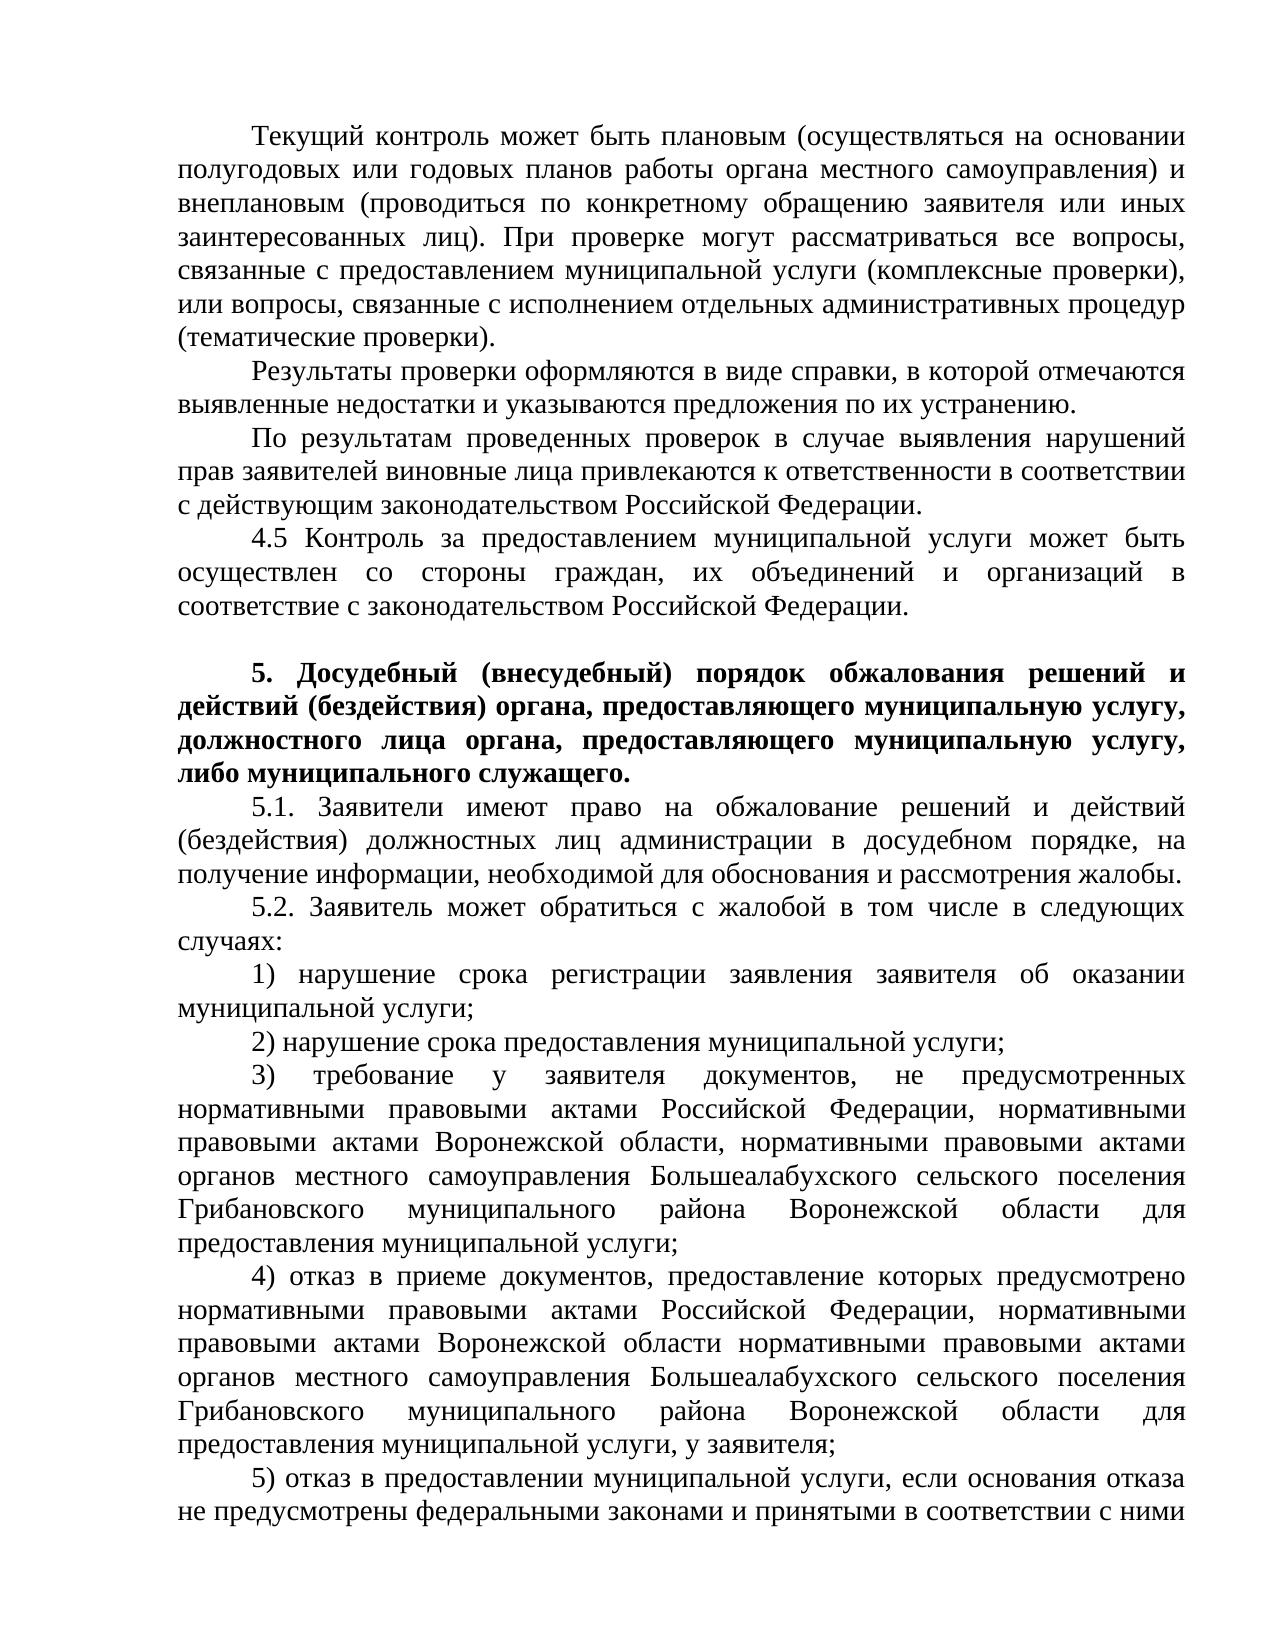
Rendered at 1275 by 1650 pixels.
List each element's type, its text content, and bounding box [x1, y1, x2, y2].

text 5.2. Заявитель может обратиться с жалобой в том числе в следующих случаях: [177, 889, 1186, 957]
text 5.1. Заявители имеют право на обжалование решений и действий (бездействия) должностных лиц администрации в досудебном порядке, на получение информации, необходимой для обоснования и рассмотрения жалобы. [177, 789, 1186, 889]
text 4) отказ в приеме документов, предоставление которых предусмотрено нормативными правовыми актами Российской Федерации, нормативными правовыми актами Воронежской области нормативными правовыми актами органов местного самоуправления Большеалабухского сельского поселения Грибановского муниципального района Воронежской области для предоставления муниципальной услуги, у заявителя; [177, 1258, 1186, 1460]
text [177, 1460, 1186, 1527]
text 3) требование у заявителя документов, не предусмотренных нормативными правовыми актами Российской Федерации, нормативными правовыми актами Воронежской области, нормативными правовыми актами органов местного самоуправления Большеалабухского сельского поселения Грибановского муниципального района Воронежской области для предоставления муниципальной услуги; [177, 1057, 1186, 1258]
text 5. Досудебный (внесудебный) порядок обжалования решений и действий (бездействия) органа, предоставляющего муниципальную услугу, должностного лица органа, предоставляющего муниципальную услугу, либо муниципального служащего. [177, 655, 1186, 789]
text 4.5 Контроль за предоставлением муниципальной услуги может быть осуществлен со стороны граждан, их объединений и организаций в соответствие с законодательством Российской Федерации. [177, 521, 1186, 621]
text Результаты проверки оформляются в виде справки, в которой отмечаются выявленные недостатки и указываются предложения по их устранению. [177, 353, 1186, 420]
text Текущий контроль может быть плановым (осуществляться на основании полугодовых или годовых планов работы органа местного самоуправления) и внеплановым (проводиться по конкретному обращению заявителя или иных заинтересованных лиц). При проверке могут рассматриваться все вопросы, связанные с предоставлением муниципальной услуги (комплексные проверки), или вопросы, связанные с исполнением отдельных административных процедур (тематические проверки). [177, 118, 1186, 353]
text По результатам проведенных проверок в случае выявления нарушений прав заявителей виновные лица привлекаются к ответственности в соответствии с действующим законодательством Российской Федерации. [177, 420, 1186, 521]
text 1) нарушение срока регистрации заявления заявителя об оказании муниципальной услуги; [177, 957, 1186, 1024]
text 2) нарушение срока предоставления муниципальной услуги; [177, 1024, 1186, 1057]
